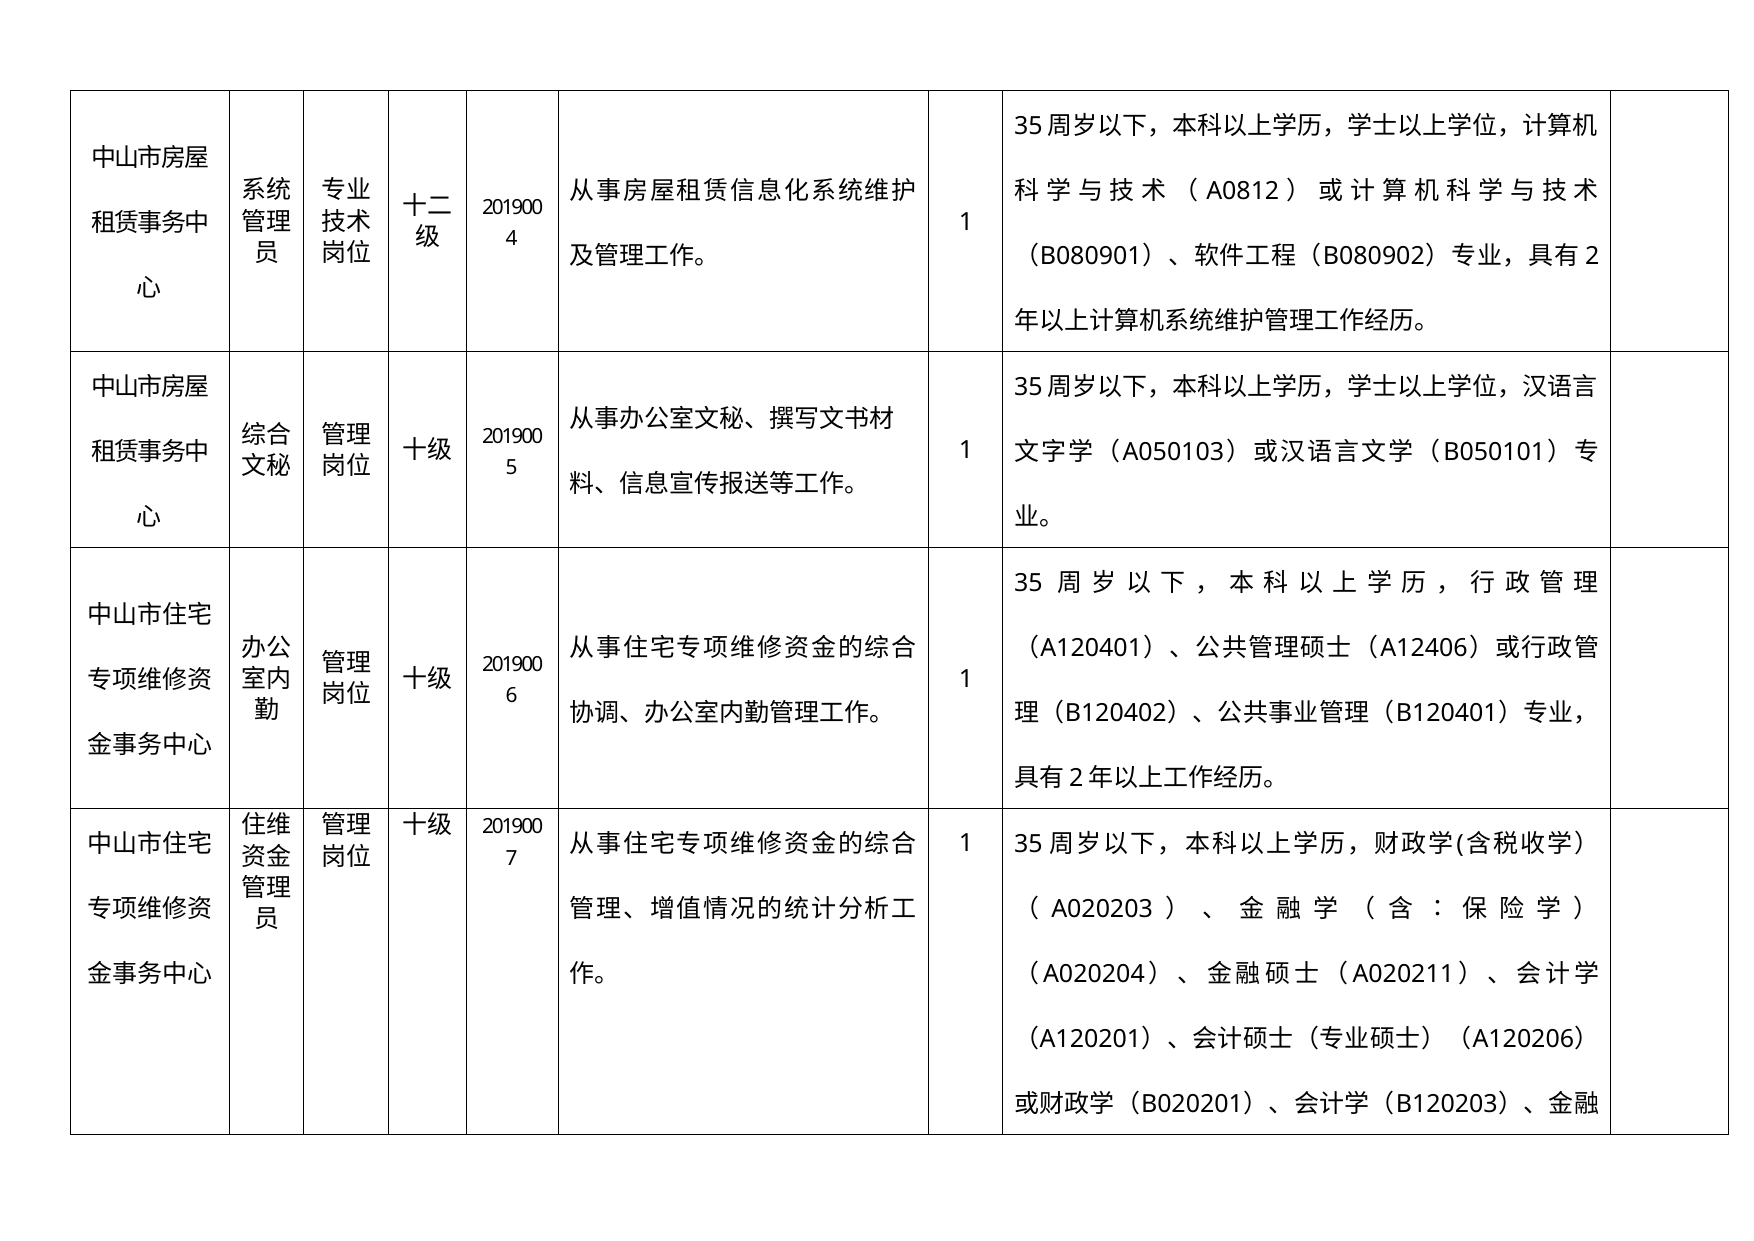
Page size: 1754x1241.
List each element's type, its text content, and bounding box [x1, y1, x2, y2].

table_cell 2019006 [467, 548, 558, 808]
table_cell 2019004 [467, 91, 558, 351]
table_cell 办公室内勤 [230, 548, 303, 808]
table_cell [1611, 809, 1728, 1134]
table_cell 2019007 [467, 809, 558, 1134]
table_cell 十级 [389, 352, 466, 547]
table_cell 1 [929, 91, 1002, 351]
table_cell 1 [929, 809, 1002, 1134]
table_cell 1 [929, 352, 1002, 547]
table_cell 管理岗位 [304, 352, 388, 547]
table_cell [1003, 809, 1610, 1134]
table_cell 35周岁以下，本科以上学历，学士以上学位，汉语言文字学（A050103）或汉语言文学（B050101）专业。 [1003, 352, 1610, 547]
table_cell 系统管理员 [230, 91, 303, 351]
table_cell [1611, 352, 1728, 547]
table_cell 中山市房屋租赁事务中心 [71, 352, 229, 547]
table_cell 十级 [389, 809, 466, 1134]
table_cell 十二级 [389, 91, 466, 351]
table_cell 综合文秘 [230, 352, 303, 547]
table_cell 管理岗位 [304, 809, 388, 1134]
table_cell 中山市住宅专项维修资金事务中心 [71, 809, 229, 1134]
table_cell 从事住宅专项维修资金的综合协调、办公室内勤管理工作。 [559, 548, 928, 808]
table_cell 从事办公室文秘、撰写文书材料、信息宣传报送等工作。 [559, 352, 928, 547]
table_cell [1611, 548, 1728, 808]
table_cell 2019005 [467, 352, 558, 547]
table_cell [1611, 91, 1728, 351]
table_cell 住维资金管理员 [230, 809, 303, 1134]
table_cell 35周岁以下，本科以上学历，行政管理（A120401）、公共管理硕士（A12406）或行政管理（B120402）、公共事业管理（B120401）专业，具有2年以上工作经历。 [1003, 548, 1610, 808]
table_cell 管理岗位 [304, 548, 388, 808]
table_cell 十级 [389, 548, 466, 808]
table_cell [559, 809, 928, 1134]
table_cell 从事房屋租赁信息化系统维护及管理工作。 [559, 91, 928, 351]
table_cell 1 [929, 548, 1002, 808]
table_cell 中山市房屋租赁事务中心 [71, 91, 229, 351]
table_cell 专业技术岗位 [304, 91, 388, 351]
table_cell 中山市住宅专项维修资金事务中心 [71, 548, 229, 808]
table_cell 35周岁以下，本科以上学历，学士以上学位，计算机科学与技术（A0812）或计算机科学与技术（B080901）、软件工程（B080902）专业，具有2年以上计算机系统维护管理工作经历。 [1003, 91, 1610, 351]
